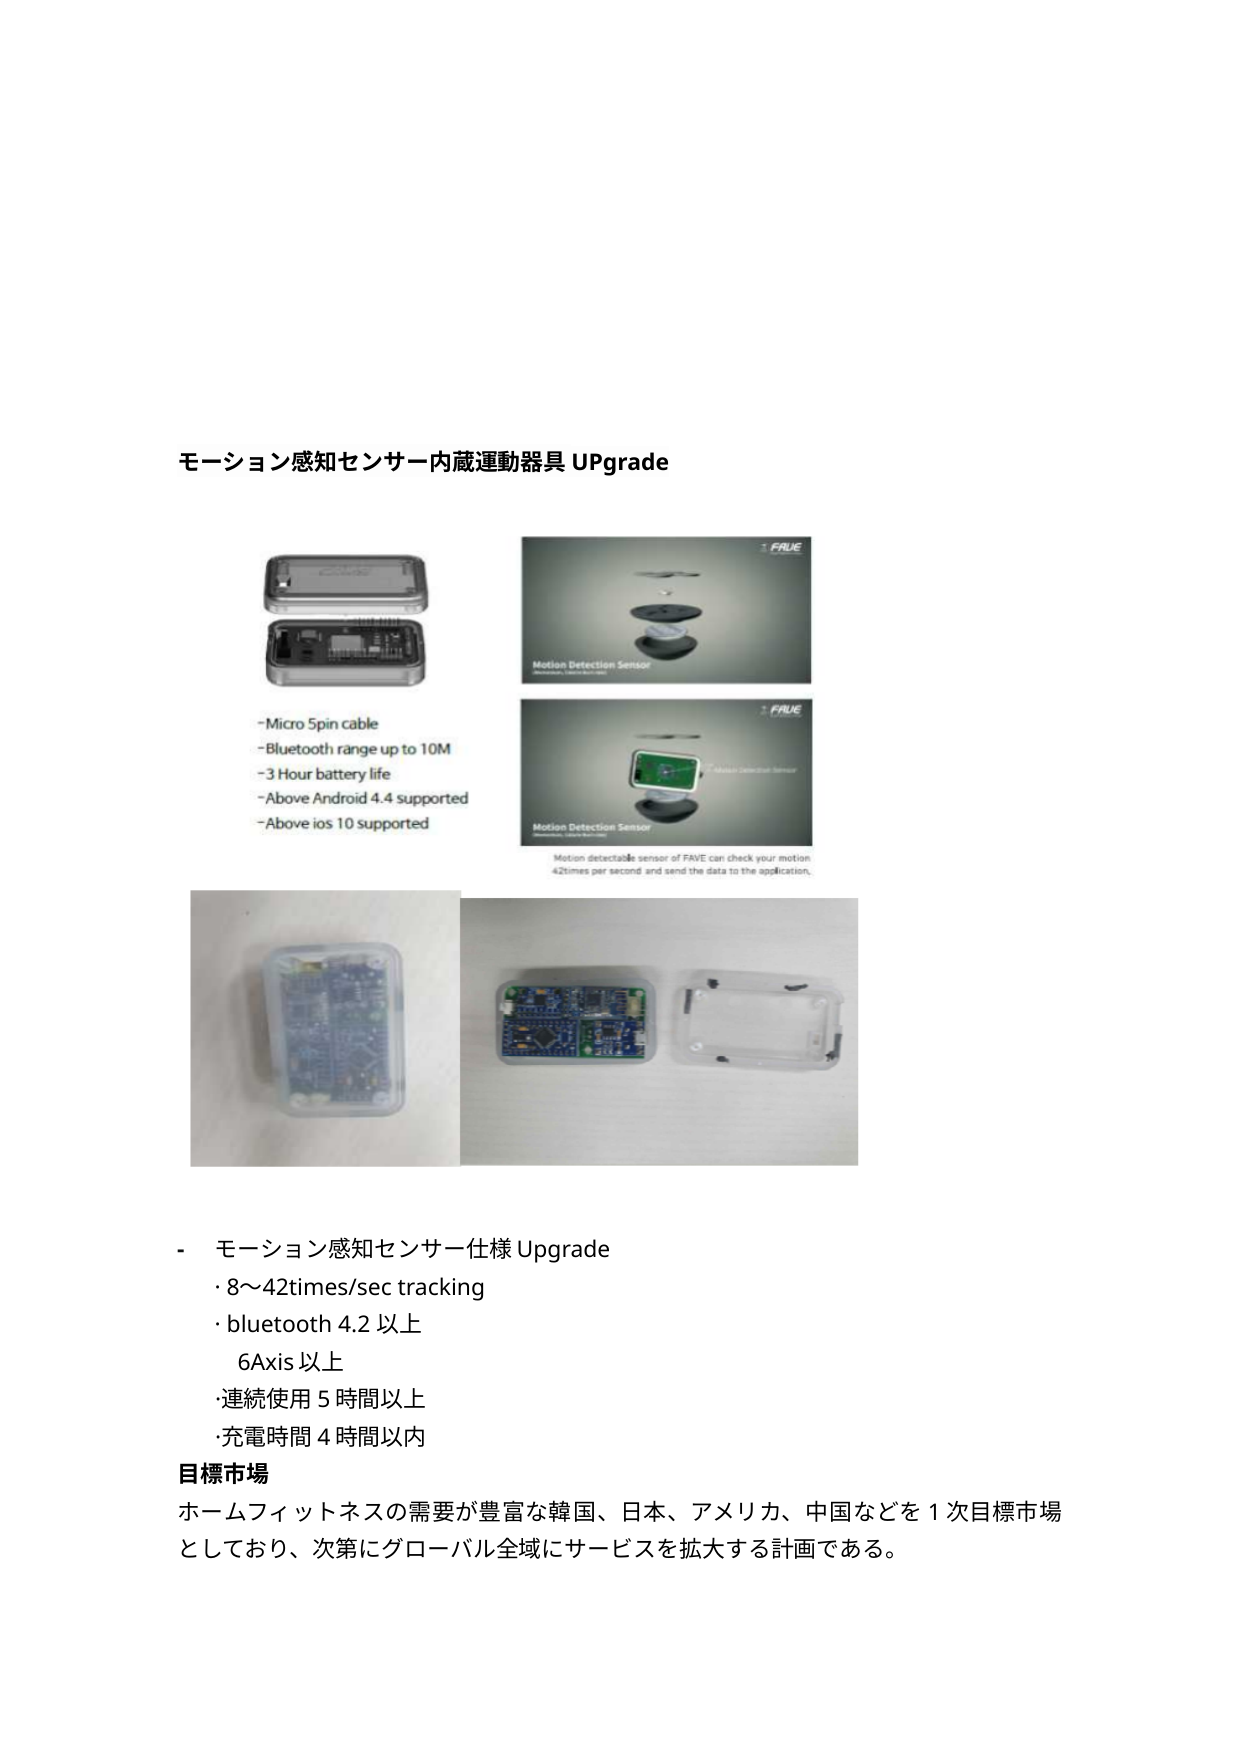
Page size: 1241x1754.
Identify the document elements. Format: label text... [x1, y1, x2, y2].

list ·充電時間4時間以内 [215, 1417, 1063, 1454]
list モーション感知センサー仕様Upgrade · 8～42times/sec tracking [177, 1229, 1063, 1304]
list ·連続使用5時間以上 [215, 1379, 1063, 1417]
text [177, 1492, 1063, 1567]
picture [177, 479, 862, 1169]
list · bluetooth 4.2 以上 [214, 1304, 1063, 1342]
text モーション感知センサー内蔵運動器具UPgrade [177, 442, 1063, 479]
list 6Axis以上 [214, 1342, 1063, 1379]
text 目標市場 [177, 1454, 1063, 1492]
